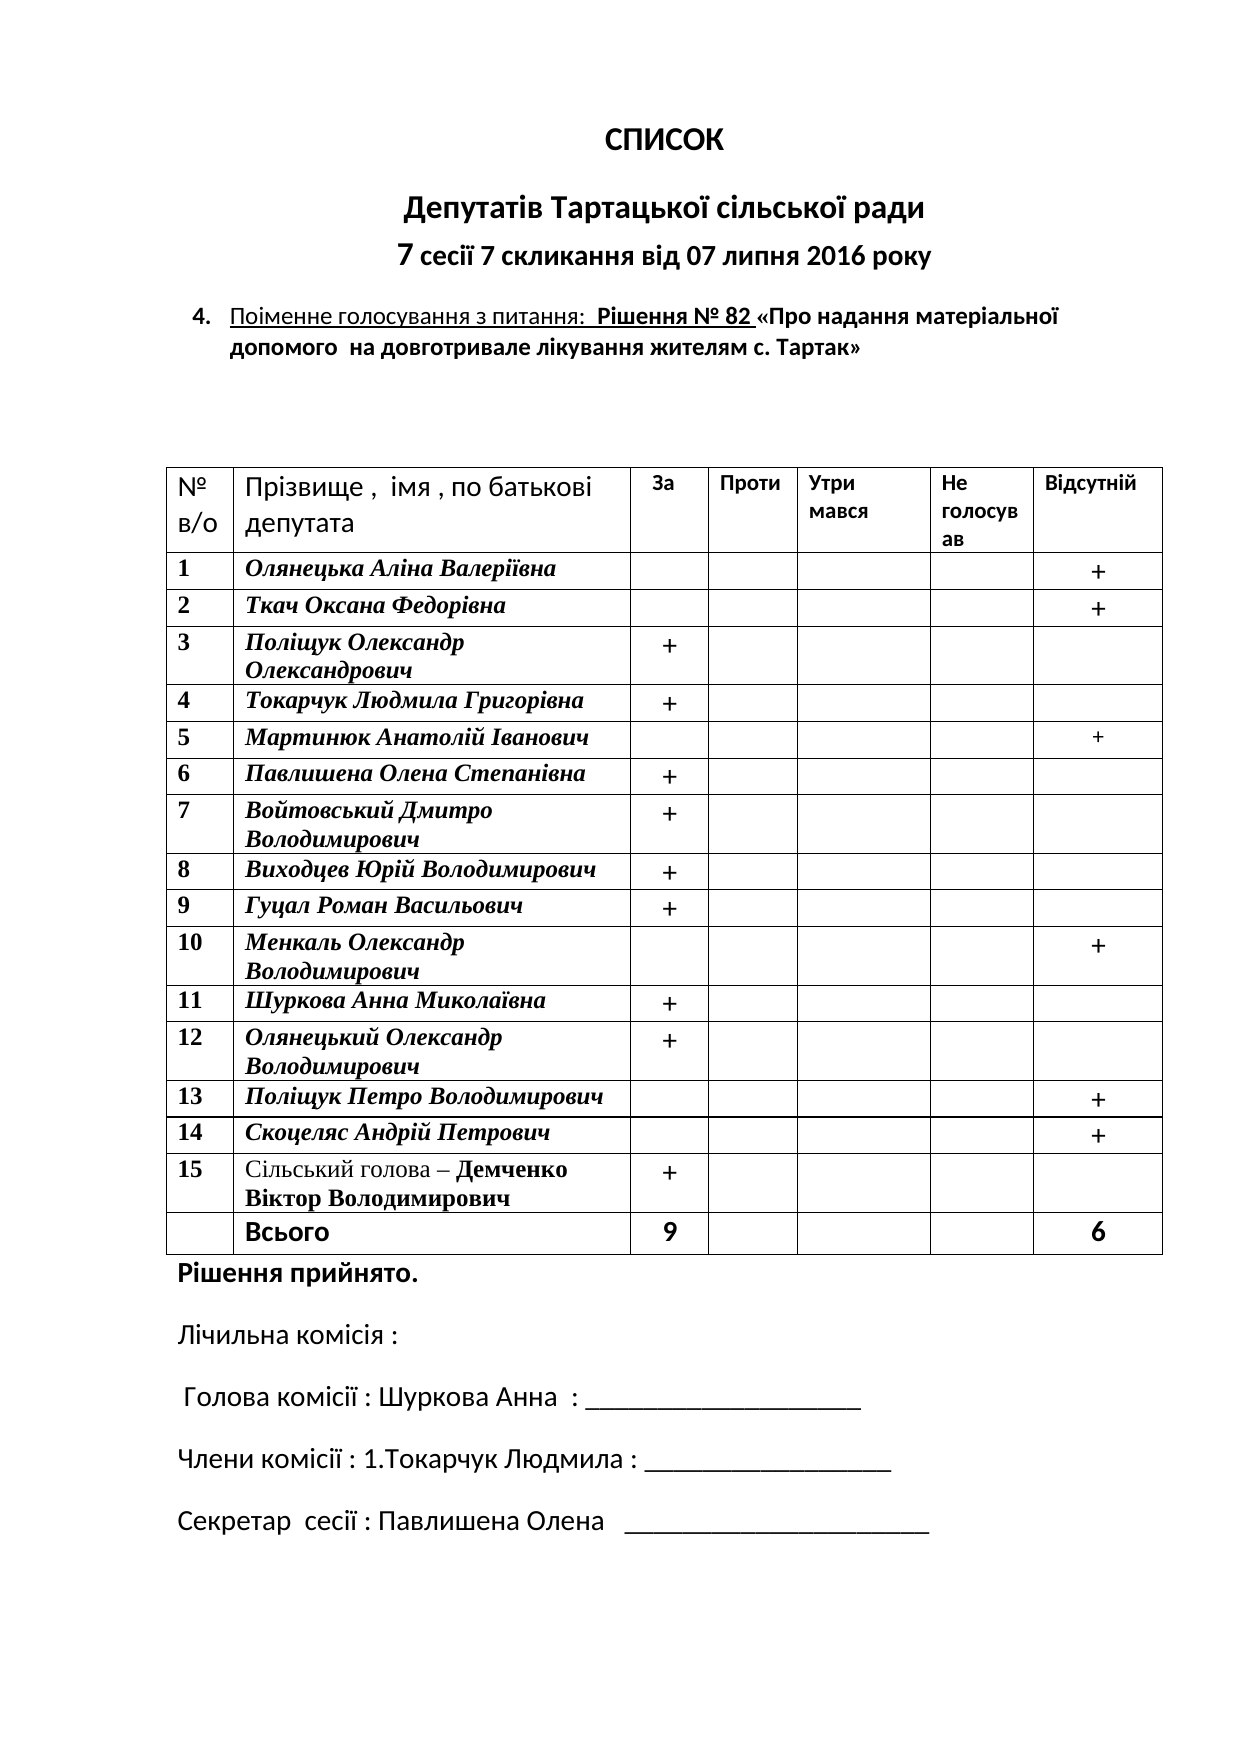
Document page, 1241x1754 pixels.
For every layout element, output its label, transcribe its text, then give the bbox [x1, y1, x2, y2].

table_cell Менкаль Олександр Володимирович [234, 927, 630, 984]
table_cell [1034, 890, 1162, 926]
table_header Утри мався [798, 468, 930, 552]
table_cell 3 [167, 627, 233, 684]
table_cell [631, 1118, 708, 1153]
table_cell [709, 1118, 797, 1153]
table_cell + [631, 759, 708, 794]
table_cell [931, 1081, 1033, 1116]
table_cell [167, 1213, 233, 1253]
table_cell [931, 986, 1033, 1021]
table_cell [931, 759, 1033, 794]
table_cell [631, 927, 708, 984]
table_cell 12 [167, 1022, 233, 1080]
table_cell [631, 553, 708, 589]
table_cell 13 [167, 1081, 233, 1116]
table_cell [931, 927, 1033, 984]
table_cell Виходцев Юрій Володимирович [234, 854, 630, 889]
table_cell 1 [167, 553, 233, 589]
table_cell [709, 685, 797, 721]
table_cell + [631, 795, 708, 853]
table_cell 2 [167, 590, 233, 626]
table_cell + [631, 1154, 708, 1212]
text Рішення прийнято. [177, 1255, 1152, 1290]
table_cell [931, 1022, 1033, 1080]
table_cell [709, 553, 797, 589]
table_cell Гуцал Роман Васильович [234, 890, 630, 926]
table_cell [798, 795, 930, 853]
table_cell [798, 927, 930, 984]
table_cell [931, 553, 1033, 589]
table_cell + [1034, 590, 1162, 626]
table_cell [931, 1213, 1033, 1253]
table_cell + [631, 685, 708, 721]
table_cell 9 [631, 1213, 708, 1253]
table_cell [931, 890, 1033, 926]
table_cell [709, 927, 797, 984]
table_cell [1034, 1154, 1162, 1212]
table_cell [709, 1022, 797, 1080]
table_cell [931, 1118, 1033, 1153]
table_cell [1034, 1022, 1162, 1080]
table_cell [709, 590, 797, 626]
table_cell [1034, 685, 1162, 721]
table_cell [798, 1022, 930, 1080]
table_cell [931, 685, 1033, 721]
table_cell 9 [167, 890, 233, 926]
table_cell + [1034, 1081, 1162, 1116]
text Депутатів Тартацької сільської ради 7 сесії 7 скликання від 07 липня 2016 року [177, 186, 1152, 273]
table_cell 7 [167, 795, 233, 853]
table_header За [631, 468, 708, 552]
table_cell [798, 986, 930, 1021]
table_cell Павлишена Олена Степанівна [234, 759, 630, 794]
table_cell [798, 1154, 930, 1212]
table_cell [631, 1081, 708, 1116]
table_cell [931, 590, 1033, 626]
table_cell 8 [167, 854, 233, 889]
table_cell [798, 685, 930, 721]
table_cell [1034, 627, 1162, 684]
table_cell 11 [167, 986, 233, 1021]
list Поіменне голосування з питання: Рішення № 82 «Про надання матеріальної допомого на довготривале лікування жителям с. Тартак» [192, 300, 1152, 361]
table_header Прізвище , імя , по батькові депутата [234, 468, 630, 552]
table_cell Поліщук Олександр Олександрович [234, 627, 630, 684]
table_cell + [631, 627, 708, 684]
table_cell [798, 590, 930, 626]
table_cell [709, 890, 797, 926]
table_cell Всього [234, 1213, 630, 1253]
table_cell 6 [167, 759, 233, 794]
table_cell Сільський голова – Демченко Віктор Володимирович [234, 1154, 630, 1212]
table_cell [631, 722, 708, 757]
table_cell Поліщук Петро Володимирович [234, 1081, 630, 1116]
table_cell [798, 759, 930, 794]
table_cell [1034, 795, 1162, 853]
table_header № в/о [167, 468, 233, 552]
table_cell [798, 1081, 930, 1116]
table_cell [931, 795, 1033, 853]
table_header Відсутній [1034, 468, 1162, 552]
table_cell [709, 722, 797, 757]
table_cell Ткач Оксана Федорівна [234, 590, 630, 626]
text Члени комісії : 1.Токарчук Людмила : _________________ [177, 1440, 1152, 1475]
table_cell [931, 627, 1033, 684]
table_cell [1034, 986, 1162, 1021]
table_cell [631, 590, 708, 626]
table_cell [709, 1154, 797, 1212]
table_cell 4 [167, 685, 233, 721]
table_cell [798, 553, 930, 589]
table_cell + [631, 854, 708, 889]
table_cell [709, 627, 797, 684]
table_cell Олянецький Олександр Володимирович [234, 1022, 630, 1080]
table_cell [709, 854, 797, 889]
table_cell [709, 795, 797, 853]
table_cell [931, 854, 1033, 889]
table_cell Мартинюк Анатолій Іванович [234, 722, 630, 757]
table_cell [798, 627, 930, 684]
table_cell 6 [1034, 1213, 1162, 1253]
table_cell + [1034, 553, 1162, 589]
table_cell 15 [167, 1154, 233, 1212]
table_header Проти [709, 468, 797, 552]
table_cell [798, 890, 930, 926]
table_cell [709, 986, 797, 1021]
table_cell [709, 1081, 797, 1116]
text Секретар сесії : Павлишена Олена _____________________ [177, 1502, 1152, 1537]
table_cell [798, 1118, 930, 1153]
text Голова комісії : Шуркова Анна : ___________________ [177, 1378, 1152, 1414]
text СПИСОК [177, 118, 1152, 159]
table_cell + [1034, 1118, 1162, 1153]
table_cell Олянецька Аліна Валеріївна [234, 553, 630, 589]
table_cell [798, 854, 930, 889]
table_cell [709, 759, 797, 794]
table_cell Токарчук Людмила Григорівна [234, 685, 630, 721]
table_cell Скоцеляс Андрій Петрович [234, 1118, 630, 1153]
table_cell + [1034, 927, 1162, 984]
table_cell 14 [167, 1118, 233, 1153]
table_cell 5 [167, 722, 233, 757]
table_cell + [1034, 722, 1162, 757]
table_cell [931, 1154, 1033, 1212]
table_cell + [631, 986, 708, 1021]
table_cell Войтовський Дмитро Володимирович [234, 795, 630, 853]
table_cell [931, 722, 1033, 757]
table_cell [798, 722, 930, 757]
table_cell [1034, 854, 1162, 889]
table_cell 10 [167, 927, 233, 984]
table_cell + [631, 1022, 708, 1080]
table_cell [709, 1213, 797, 1253]
table_header Не голосував [931, 468, 1033, 552]
table_cell [1034, 759, 1162, 794]
table_cell + [631, 890, 708, 926]
table_cell Шуркова Анна Миколаївна [234, 986, 630, 1021]
table_cell [798, 1213, 930, 1253]
text Лічильна комісія : [177, 1316, 1152, 1352]
